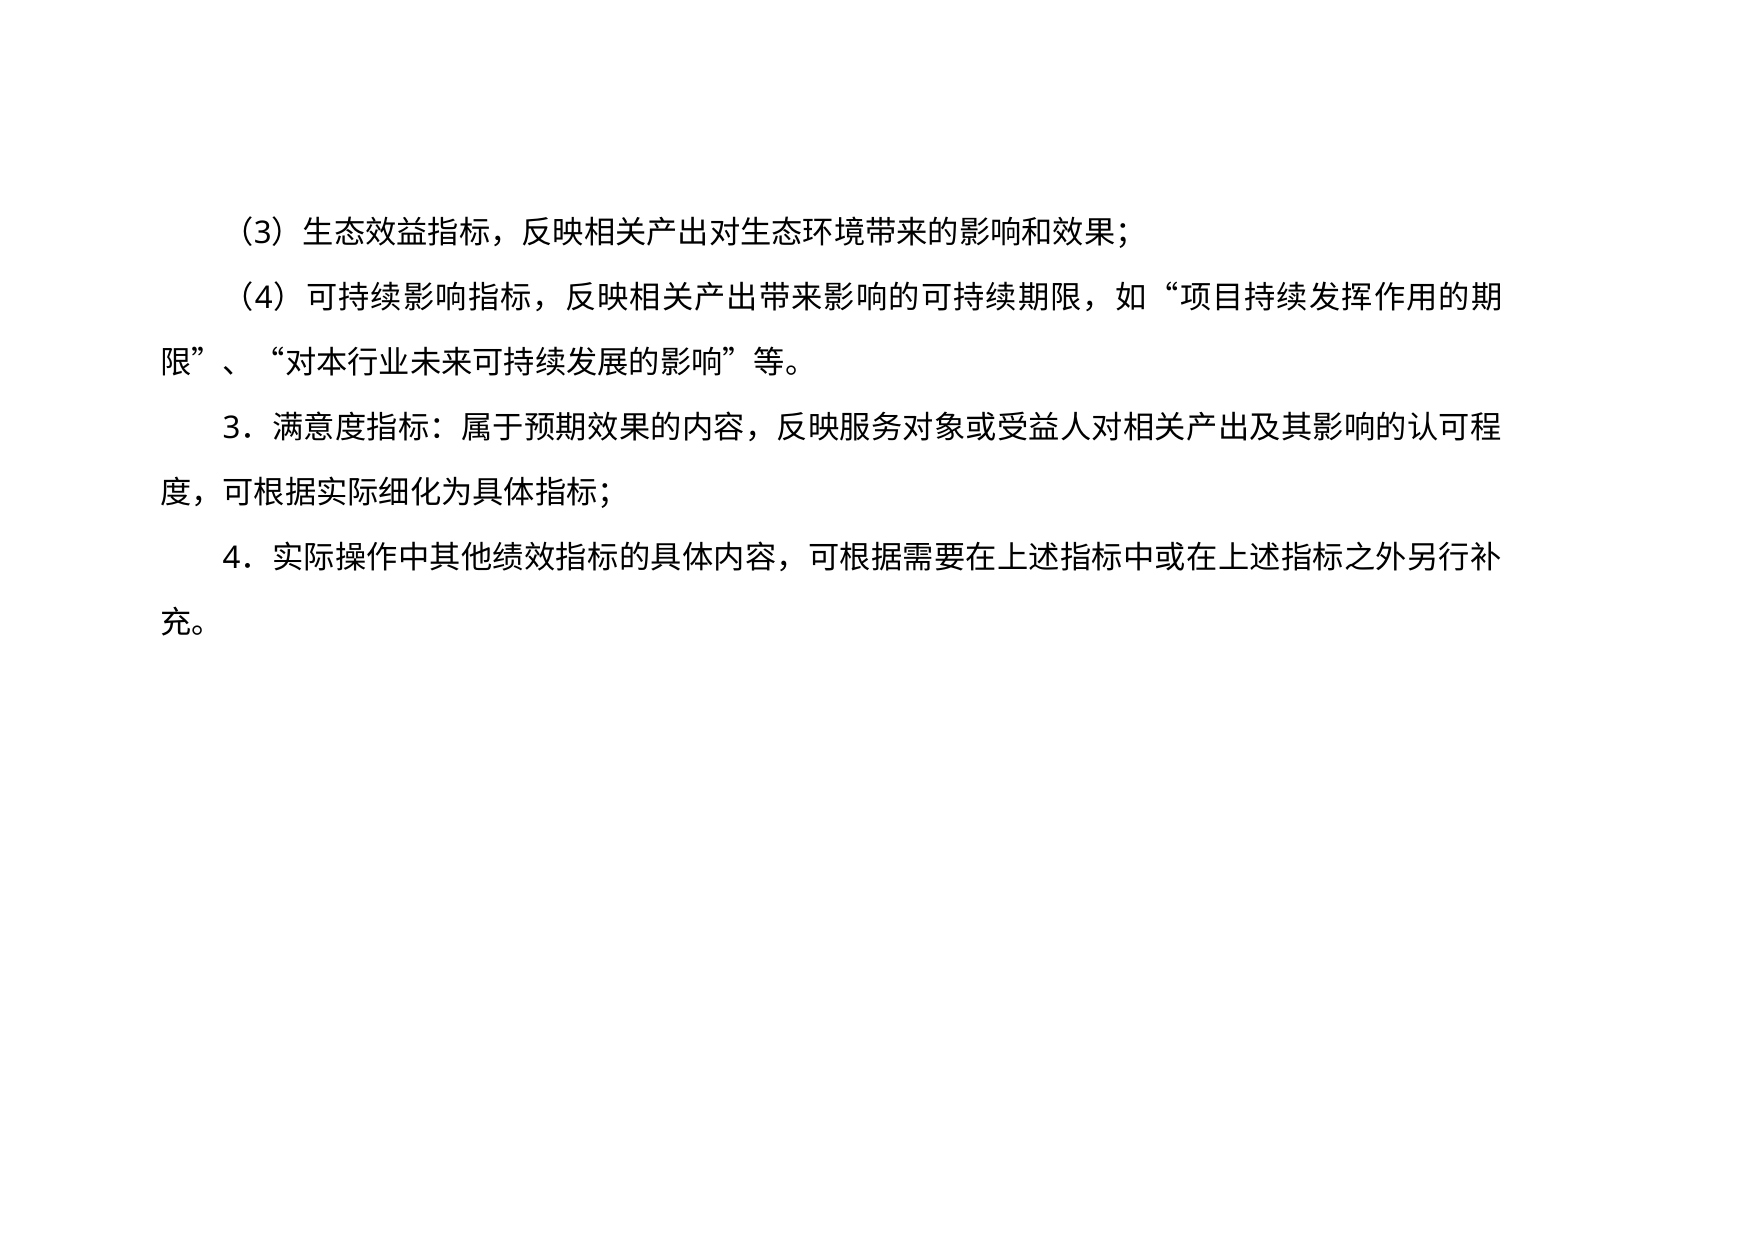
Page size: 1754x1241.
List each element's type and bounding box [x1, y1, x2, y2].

table_cell [149, 198, 1515, 978]
